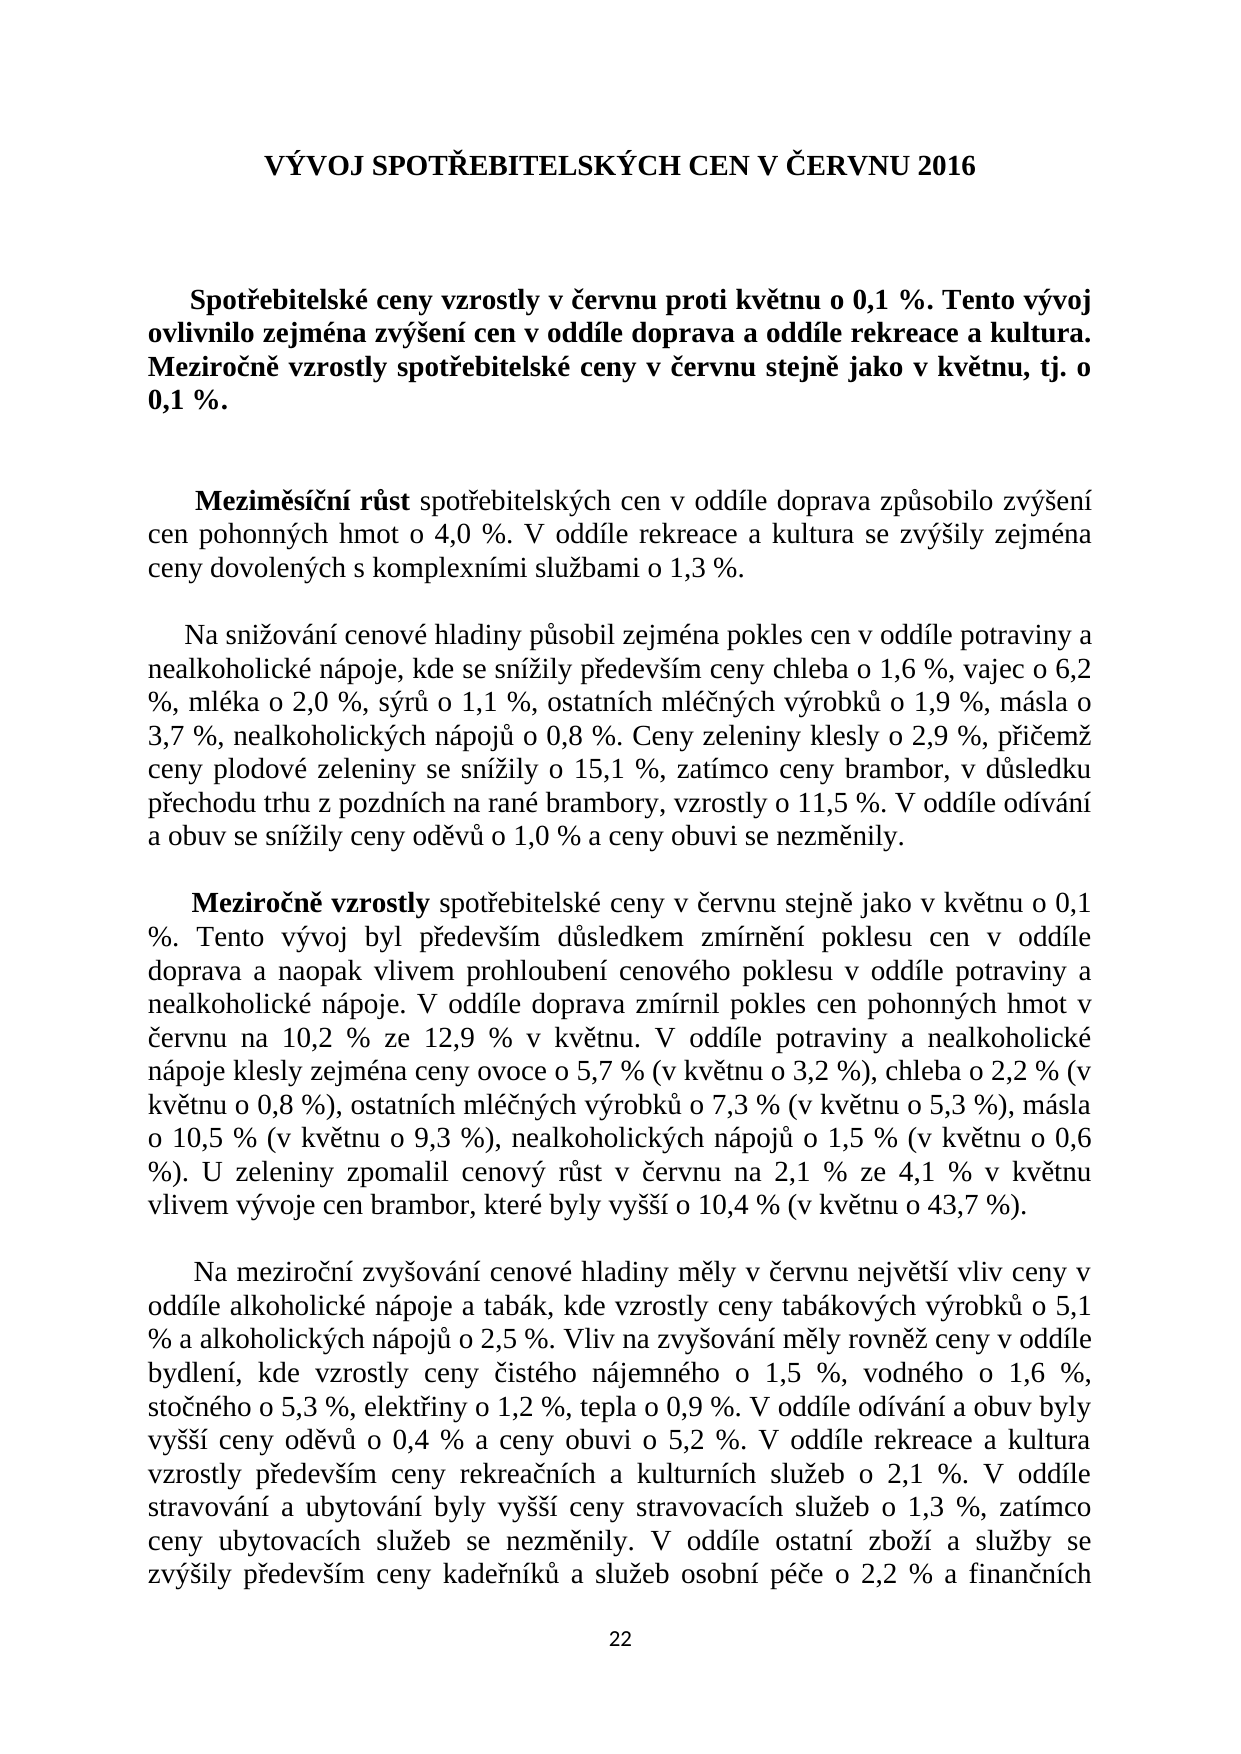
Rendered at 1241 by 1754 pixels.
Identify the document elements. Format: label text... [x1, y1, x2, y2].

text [148, 1254, 1093, 1590]
text Na snižování cenové hladiny působil zejména pokles cen v oddíle potraviny a nealkoholické nápoje, kde se snížily především ceny chleba o 1,6 %, vajec o 6,2 %, mléka o 2,0 %, sýrů o 1,1 %, ostatních mléčných výrobků o 1,9 %, másla o 3,7 %, nealkoholických nápojů o 0,8 %. Ceny zeleniny klesly o 2,9 %, přičemž ceny plodové zeleniny se snížily o 15,1 %, zatímco ceny brambor, v důsledku přechodu trhu z pozdních na rané brambory, vzrostly o 11,5 %. V oddíle odívání a obuv se snížily ceny oděvů o 1,0 % a ceny obuvi se nezměnily. [148, 617, 1093, 852]
text VÝVOJ SPOTŘEBITELSKÝCH CEN V ČERVNU 2016 [148, 148, 1093, 181]
text Meziročně vzrostly spotřebitelské ceny v červnu stejně jako v květnu o 0,1 %. Tento vývoj byl především důsledkem zmírnění poklesu cen v oddíle doprava a naopak vlivem prohloubení cenového poklesu v oddíle potraviny a nealkoholické nápoje. V oddíle doprava zmírnil pokles cen pohonných hmot v červnu na 10,2 % ze 12,9 % v květnu. V oddíle potraviny a nealkoholické nápoje klesly zejména ceny ovoce o 5,7 % (v květnu o 3,2 %), chleba o 2,2 % (v květnu o 0,8 %), ostatních mléčných výrobků o 7,3 % (v květnu o 5,3 %), másla o 10,5 % (v květnu o 9,3 %), nealkoholických nápojů o 1,5 % (v květnu o 0,6 %). U zeleniny zpomalil cenový růst v červnu na 2,1 % ze 4,1 % v květnu vlivem vývoje cen brambor, které byly vyšší o 10,4 % (v květnu o 43,7 %). [148, 886, 1093, 1221]
text Meziměsíční růst spotřebitelských cen v oddíle doprava způsobilo zvýšení cen pohonných hmot o 4,0 %. V oddíle rekreace a kultura se zvýšily zejména ceny dovolených s komplexními službami o 1,3 %. [148, 483, 1093, 584]
text Spotřebitelské ceny vzrostly v červnu proti květnu o 0,1 %. Tento vývoj ovlivnilo zejména zvýšení cen v oddíle doprava a oddíle rekreace a kultura. Meziročně vzrostly spotřebitelské ceny v červnu stejně jako v květnu, tj. o 0,1 %. [148, 282, 1093, 416]
